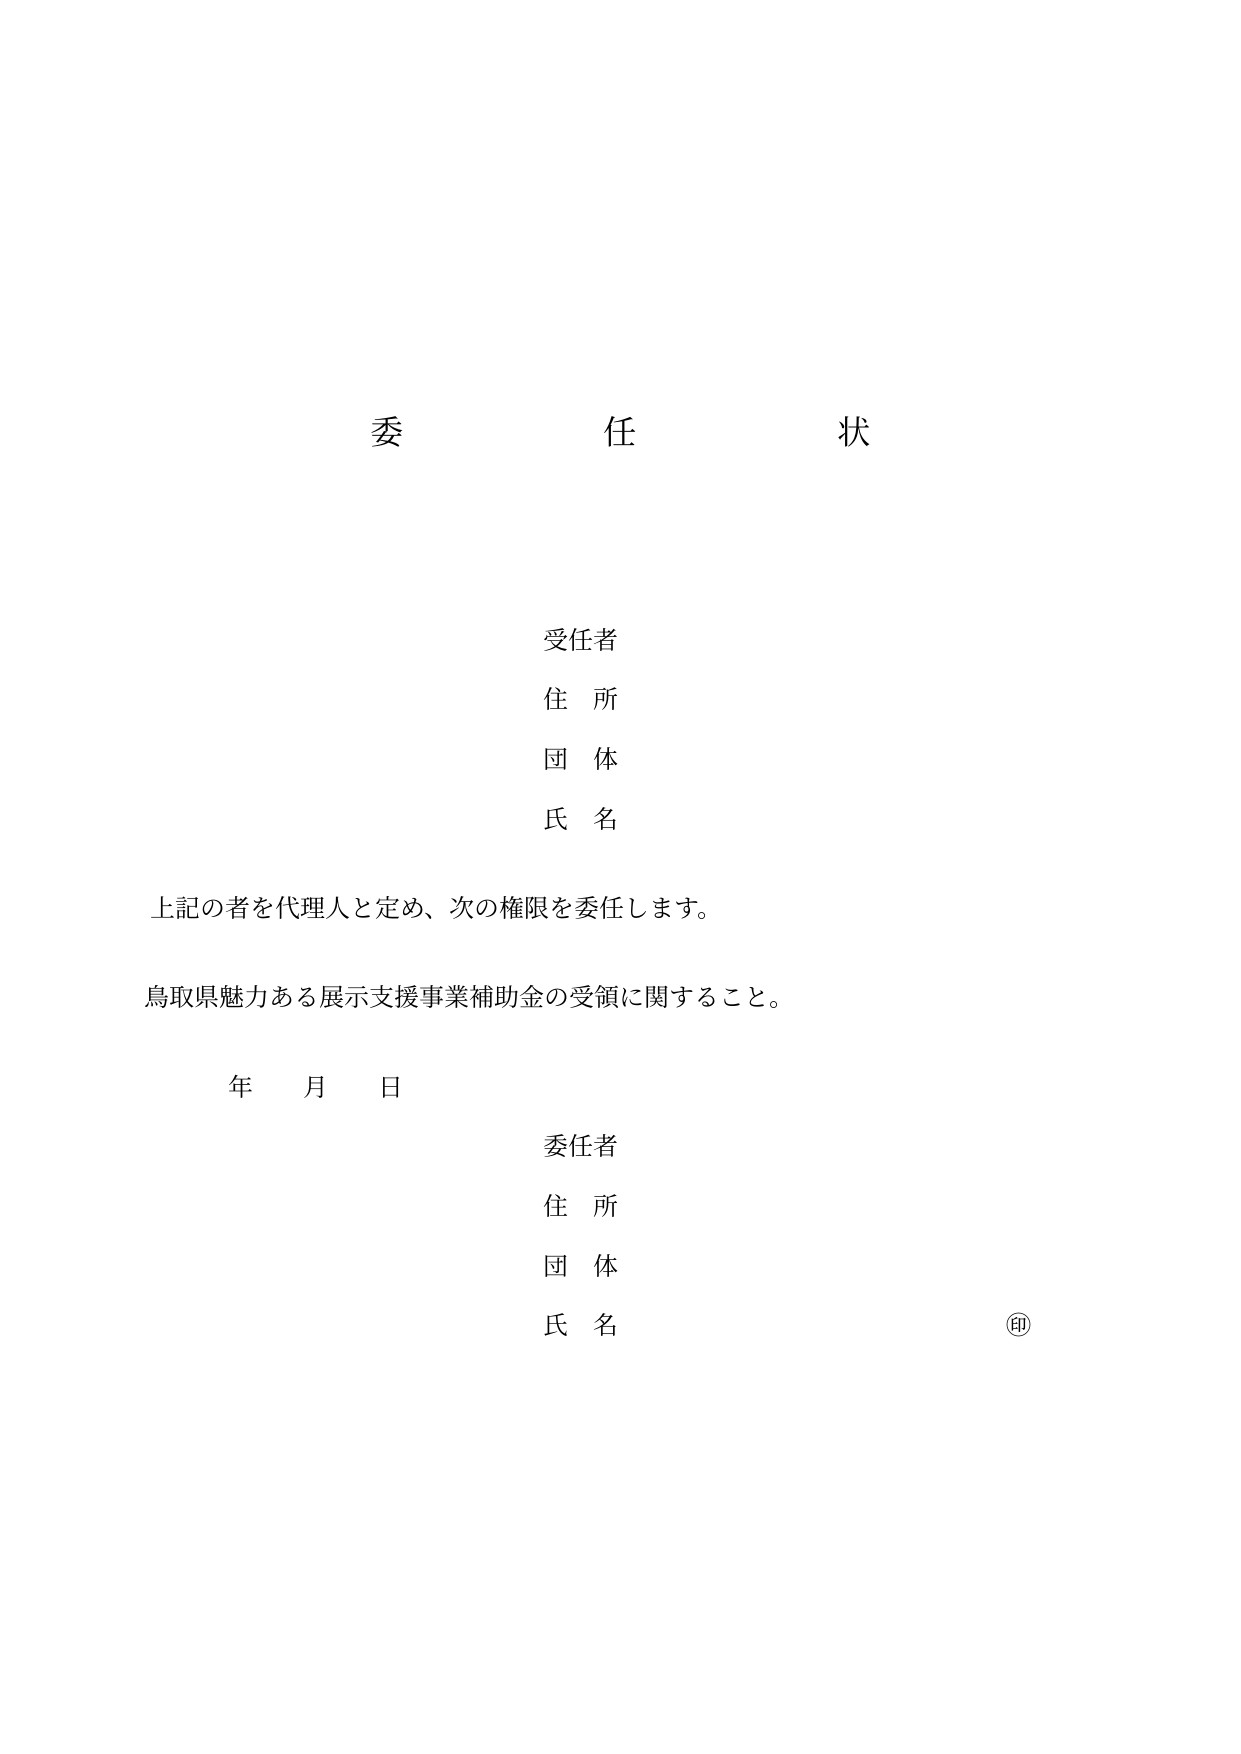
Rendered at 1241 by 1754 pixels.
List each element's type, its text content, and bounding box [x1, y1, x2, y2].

text 委 任 状 [118, 400, 1122, 460]
text 鳥取県魅力ある展示支援事業補助金の受領に関すること。 [118, 966, 1122, 1026]
text 委任者 [118, 1115, 1122, 1175]
text 住 所 [118, 668, 1122, 728]
text 氏 名 [118, 788, 1122, 847]
text 氏 名 ㊞ [118, 1294, 1122, 1354]
text 年 月 日 [118, 1056, 1122, 1115]
text 上記の者を代理人と定め、次の権限を委任します。 [118, 877, 1122, 937]
text 団 体 [118, 728, 1122, 788]
text 団 体 [118, 1234, 1122, 1294]
text 受任者 [118, 609, 1122, 668]
text 住 所 [118, 1175, 1122, 1234]
